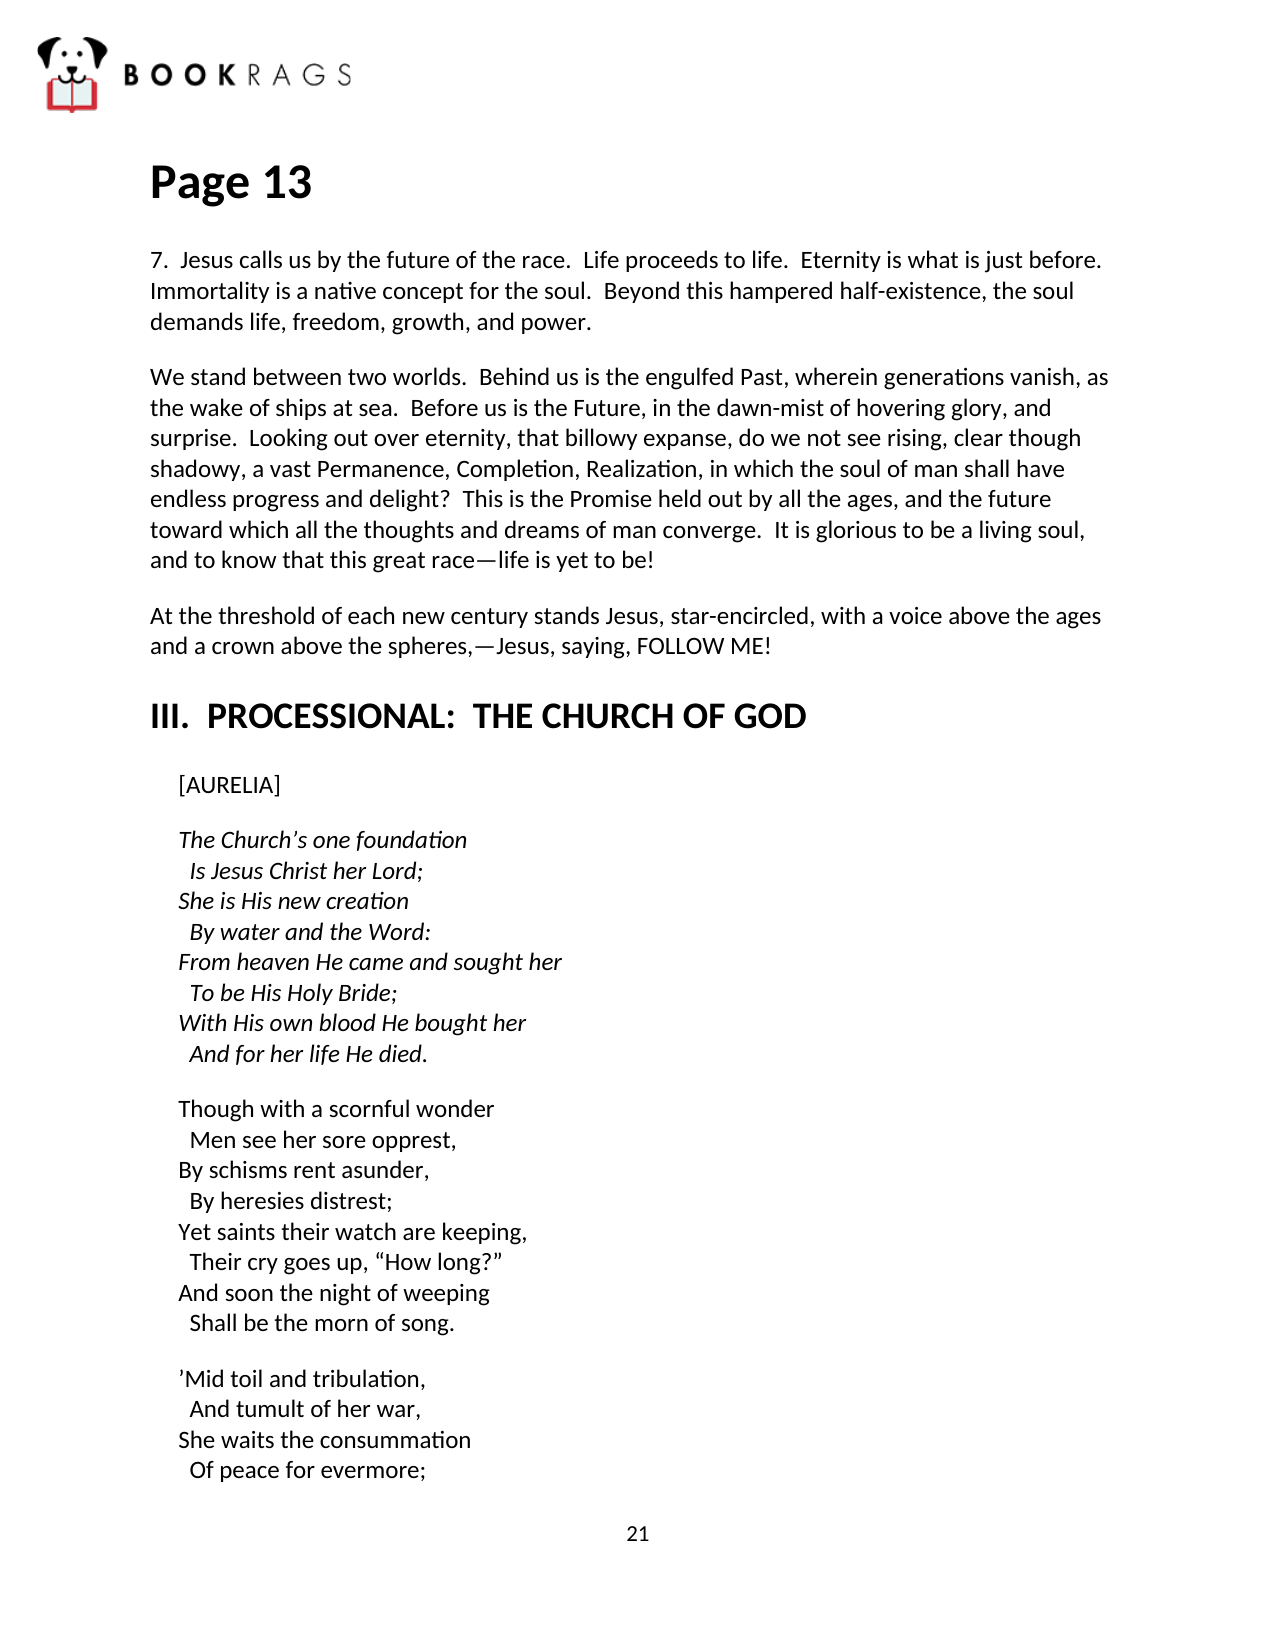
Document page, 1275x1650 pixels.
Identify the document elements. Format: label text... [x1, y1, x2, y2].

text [150, 1363, 1125, 1485]
text III. PROCESSIONAL: THE CHURCH OF GOD [150, 692, 1125, 738]
text Though with a scornful wonder Men see her sore opprest, By schisms rent asunder, By heresies distrest; Yet saints their watch are keeping, Their cry goes up, “How long?” And soon the night of weeping Shall be the morn of song. [150, 1094, 1125, 1338]
text 7. Jesus calls us by the future of the race. Life proceeds to life. Eternity is what is just before. Immortality is a native concept for the soul. Beyond this hampered half-existence, the soul demands life, freedom, growth, and power. [150, 244, 1125, 336]
text The Church’s one foundation Is Jesus Christ her Lord; She is His new creation By water and the Word: From heaven He came and sought her To be His Holy Bride; With His own blood He bought her And for her life He died. [150, 824, 1125, 1069]
text We stand between two worlds. Behind us is the engulfed Past, wherein generations vanish, as the wake of ships at sea. Before us is the Future, in the dawn-mist of hovering glory, and surprise. Looking out over eternity, that billowy expanse, do we not see rising, clear though shadowy, a vast Permanence, Completion, Realization, in which the soul of man shall have endless progress and delight? This is the Promise held out by all the ages, and the future toward which all the thoughts and dreams of man converge. It is glorious to be a living soul, and to know that this great race—­life is yet to be! [150, 361, 1125, 575]
picture [37, 37, 351, 113]
text At the threshold of each new century stands Jesus, star-encircled, with a voice above the ages and a crown above the spheres,—­Jesus, saying, FOLLOW ME! [150, 600, 1125, 661]
text [AURELIA] [150, 769, 1125, 799]
text Page 13 [150, 150, 1125, 211]
